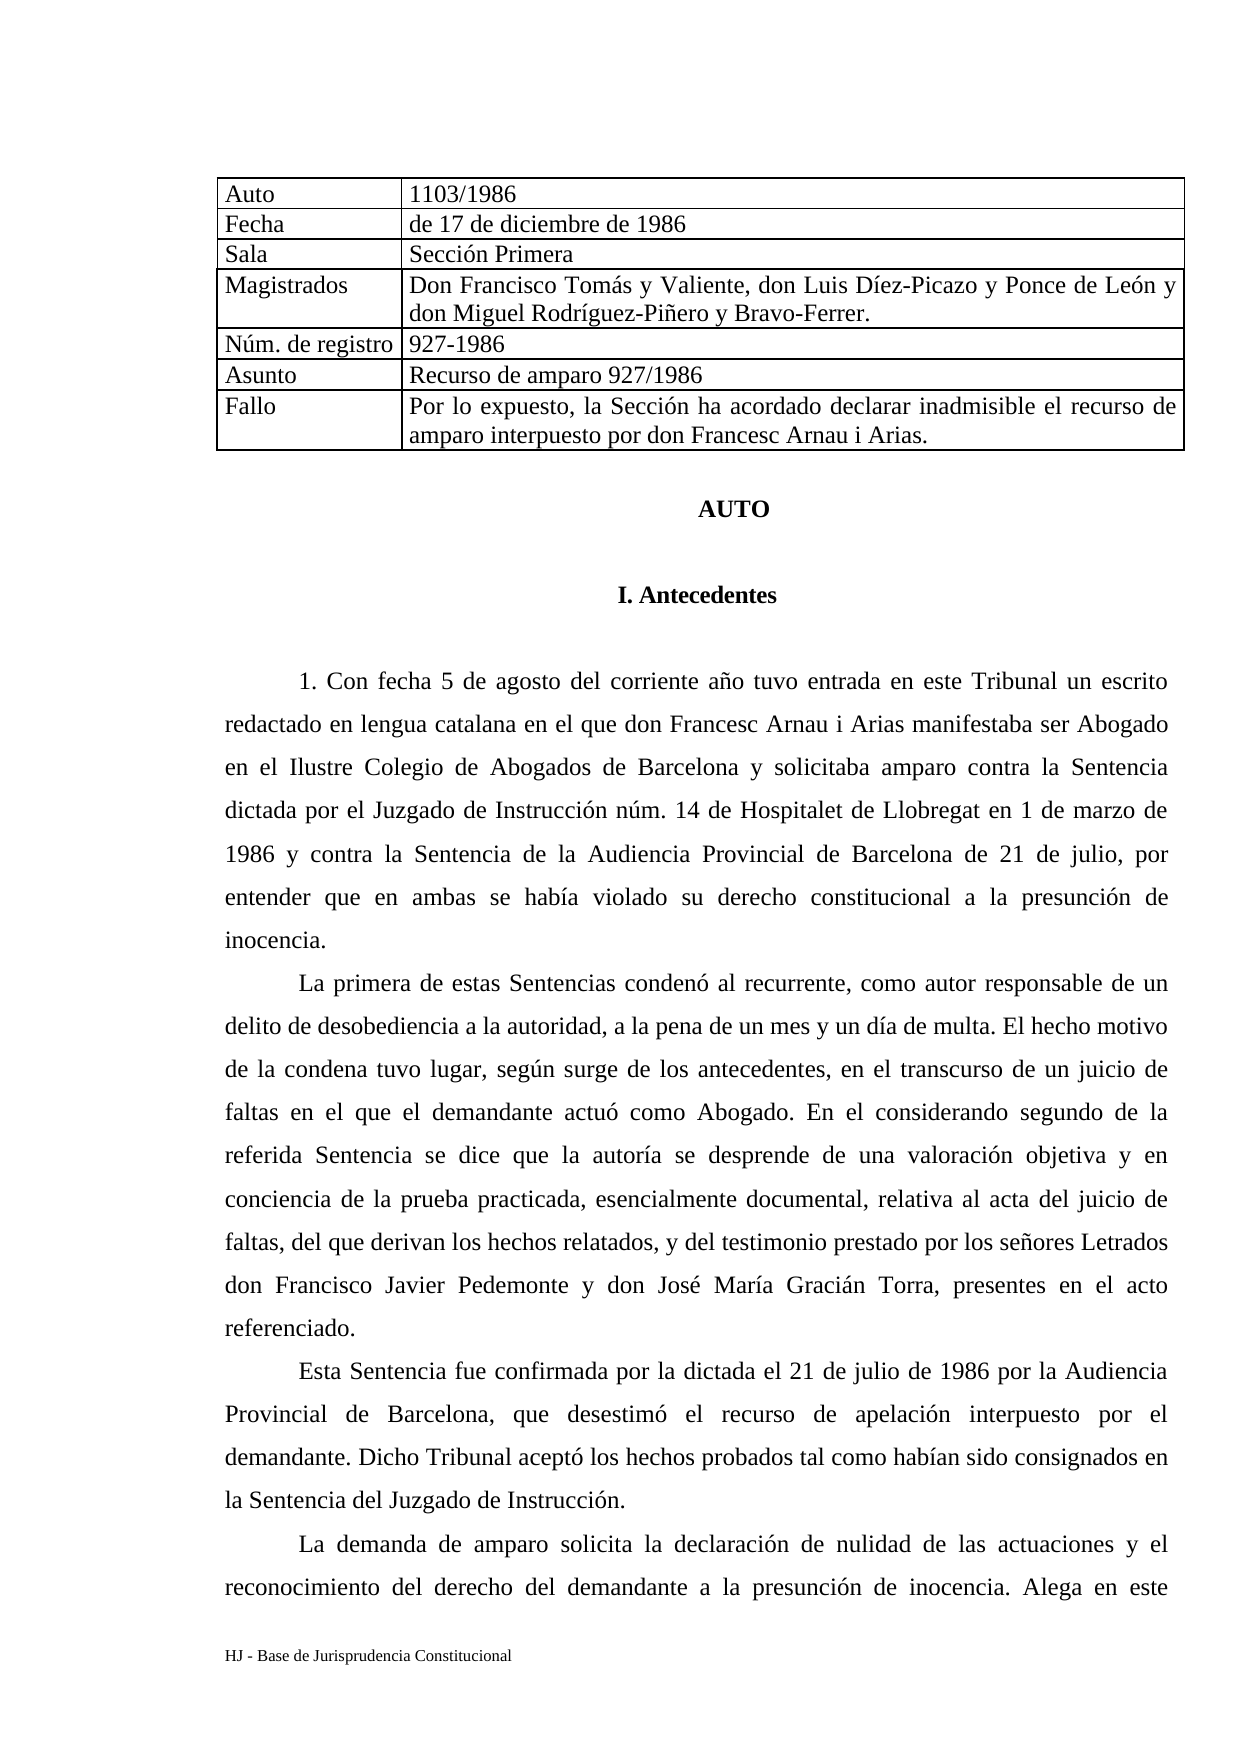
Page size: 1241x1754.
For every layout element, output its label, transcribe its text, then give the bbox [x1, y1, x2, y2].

table_cell Magistrados [218, 270, 401, 327]
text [224, 1529, 1169, 1601]
table_cell Fecha [218, 209, 401, 238]
table_cell Núm. de registro [218, 329, 401, 358]
table_cell Sección Primera [402, 240, 1184, 268]
table_cell Fallo [218, 391, 401, 448]
table_cell 927-1986 [403, 329, 1183, 358]
text Esta Sentencia fue confirmada por la dictada el 21 de julio de 1986 por la Audiencia Provincial de Barcelona, que desestimó el recurso de apelación interpuesto por el demandante. Dicho Tribunal aceptó los hechos probados tal como habían sido consignados en la Sentencia del Juzgado de Instrucción. [224, 1356, 1169, 1514]
table_cell Recurso de amparo 927/1986 [403, 360, 1183, 389]
table_cell Sala [218, 240, 401, 268]
table_cell de 17 de diciembre de 1986 [402, 209, 1184, 238]
table_header Auto [218, 179, 401, 207]
table_cell Don Francisco Tomás y Valiente, don Luis Díez-Picazo y Ponce de León y don Miguel Rodríguez-Piñero y Bravo-Ferrer. [403, 270, 1183, 327]
text La primera de estas Sentencias condenó al recurrente, como autor responsable de un delito de desobediencia a la autoridad, a la pena de un mes y un día de multa. El hecho motivo de la condena tuvo lugar, según surge de los antecedentes, en el transcurso de un juicio de faltas en el que el demandante actuó como Abogado. En el considerando segundo de la referida Sentencia se dice que la autoría se desprende de una valoración objetiva y en conciencia de la prueba practicada, esencialmente documental, relativa al acta del juicio de faltas, del que derivan los hechos relatados, y del testimonio prestado por los señores Letrados don Francisco Javier Pedemonte y don José María Gracián Torra, presentes en el acto referenciado. [224, 968, 1169, 1342]
table_header 1103/1986 [402, 179, 1184, 207]
text 1. Con fecha 5 de agosto del corriente año tuvo entrada en este Tribunal un escrito redactado en lengua catalana en el que don Francesc Arnau i Arias manifestaba ser Abogado en el Ilustre Colegio de Abogados de Barcelona y solicitaba amparo contra la Sentencia dictada por el Juzgado de Instrucción núm. 14 de Hospitalet de Llobregat en 1 de marzo de 1986 y contra la Sentencia de la Audiencia Provincial de Barcelona de 21 de julio, por entender que en ambas se había violado su derecho constitucional a la presunción de inocencia. [224, 666, 1169, 954]
table_cell Por lo expuesto, la Sección ha acordado declarar inadmisible el recurso de amparo interpuesto por don Francesc Arnau i Arias. [403, 391, 1183, 448]
text I. Antecedentes [224, 580, 1169, 609]
text AUTO [224, 494, 1169, 522]
table_cell Asunto [218, 360, 401, 389]
